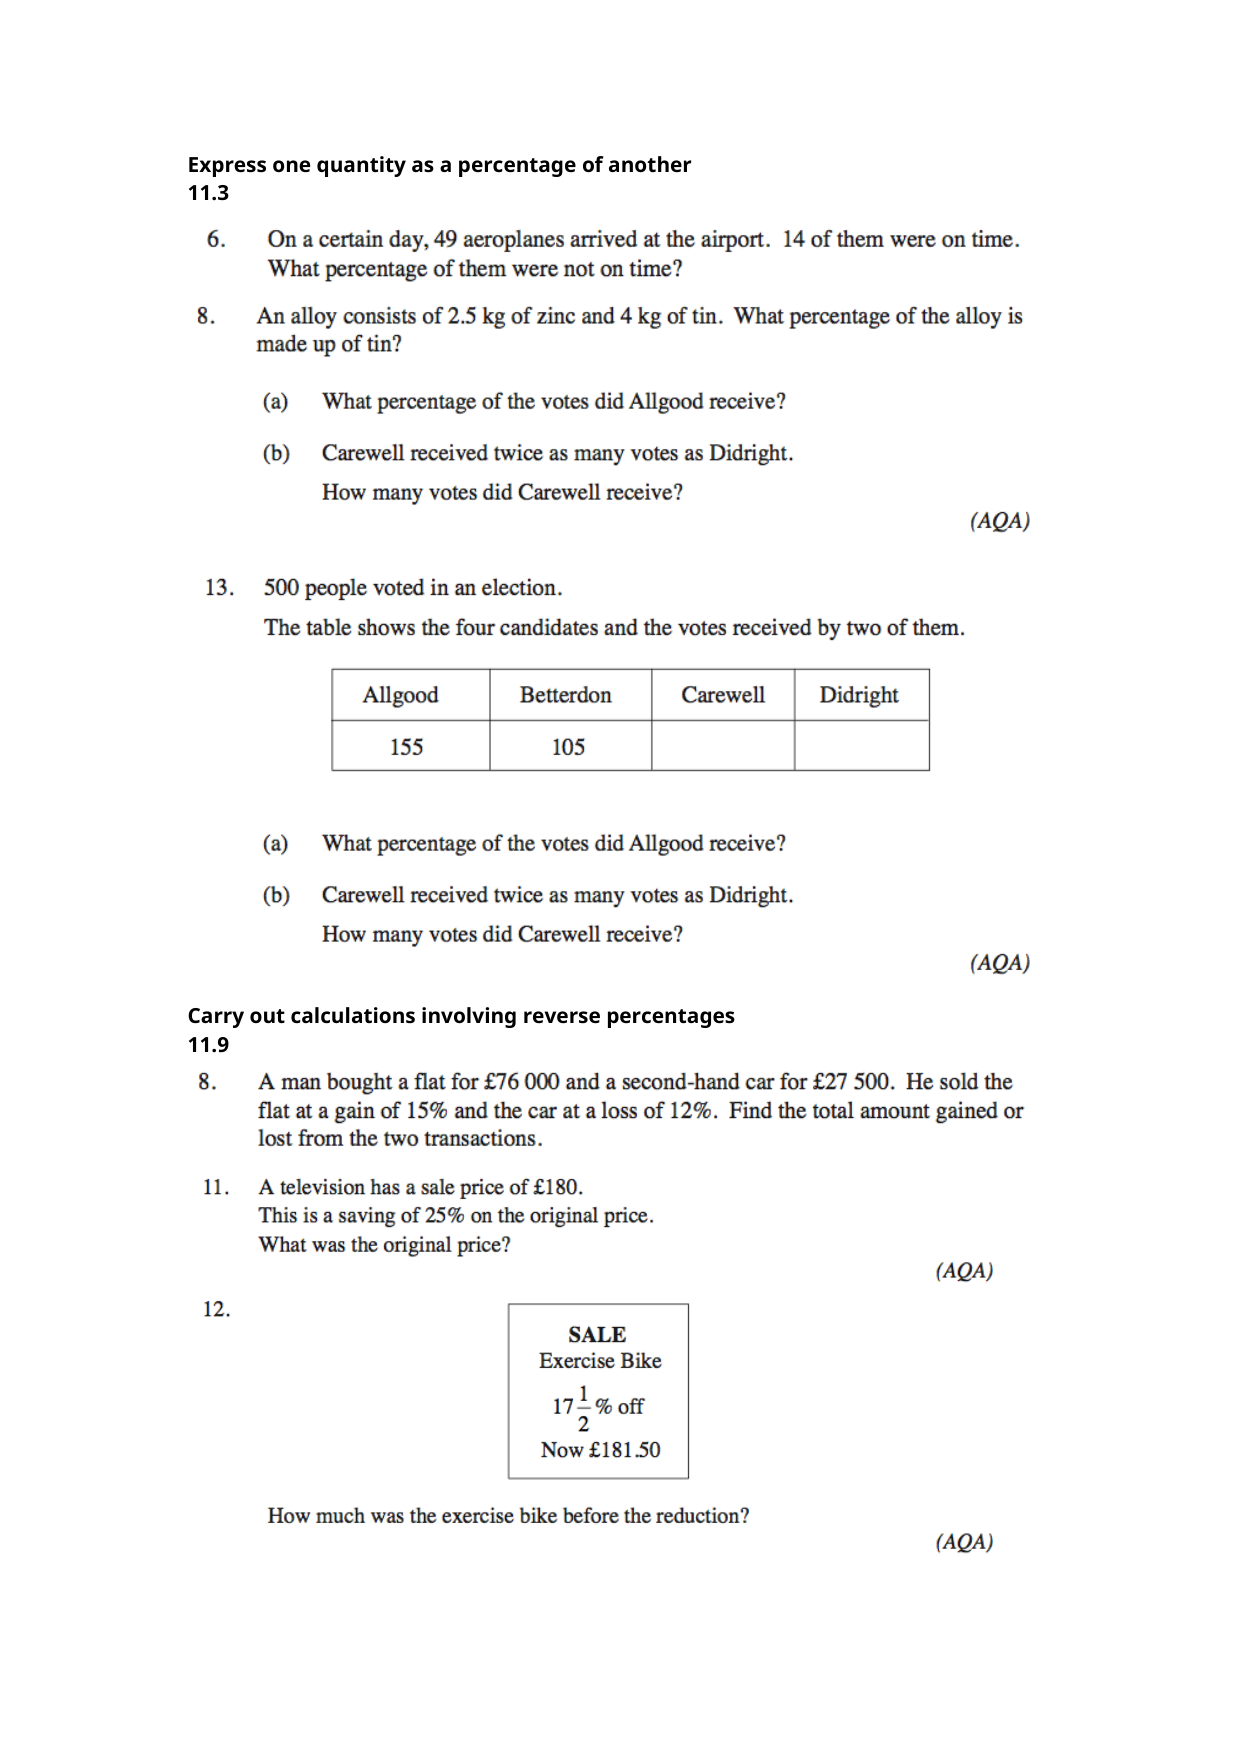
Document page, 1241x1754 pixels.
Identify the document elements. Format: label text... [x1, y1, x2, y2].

text Express one quantity as a percentage of another [187, 150, 1053, 178]
text 11.3 [187, 178, 1053, 207]
picture [187, 206, 1052, 1002]
text Carry out calculations involving reverse percentages [187, 1001, 1053, 1030]
picture [187, 1058, 1052, 1577]
